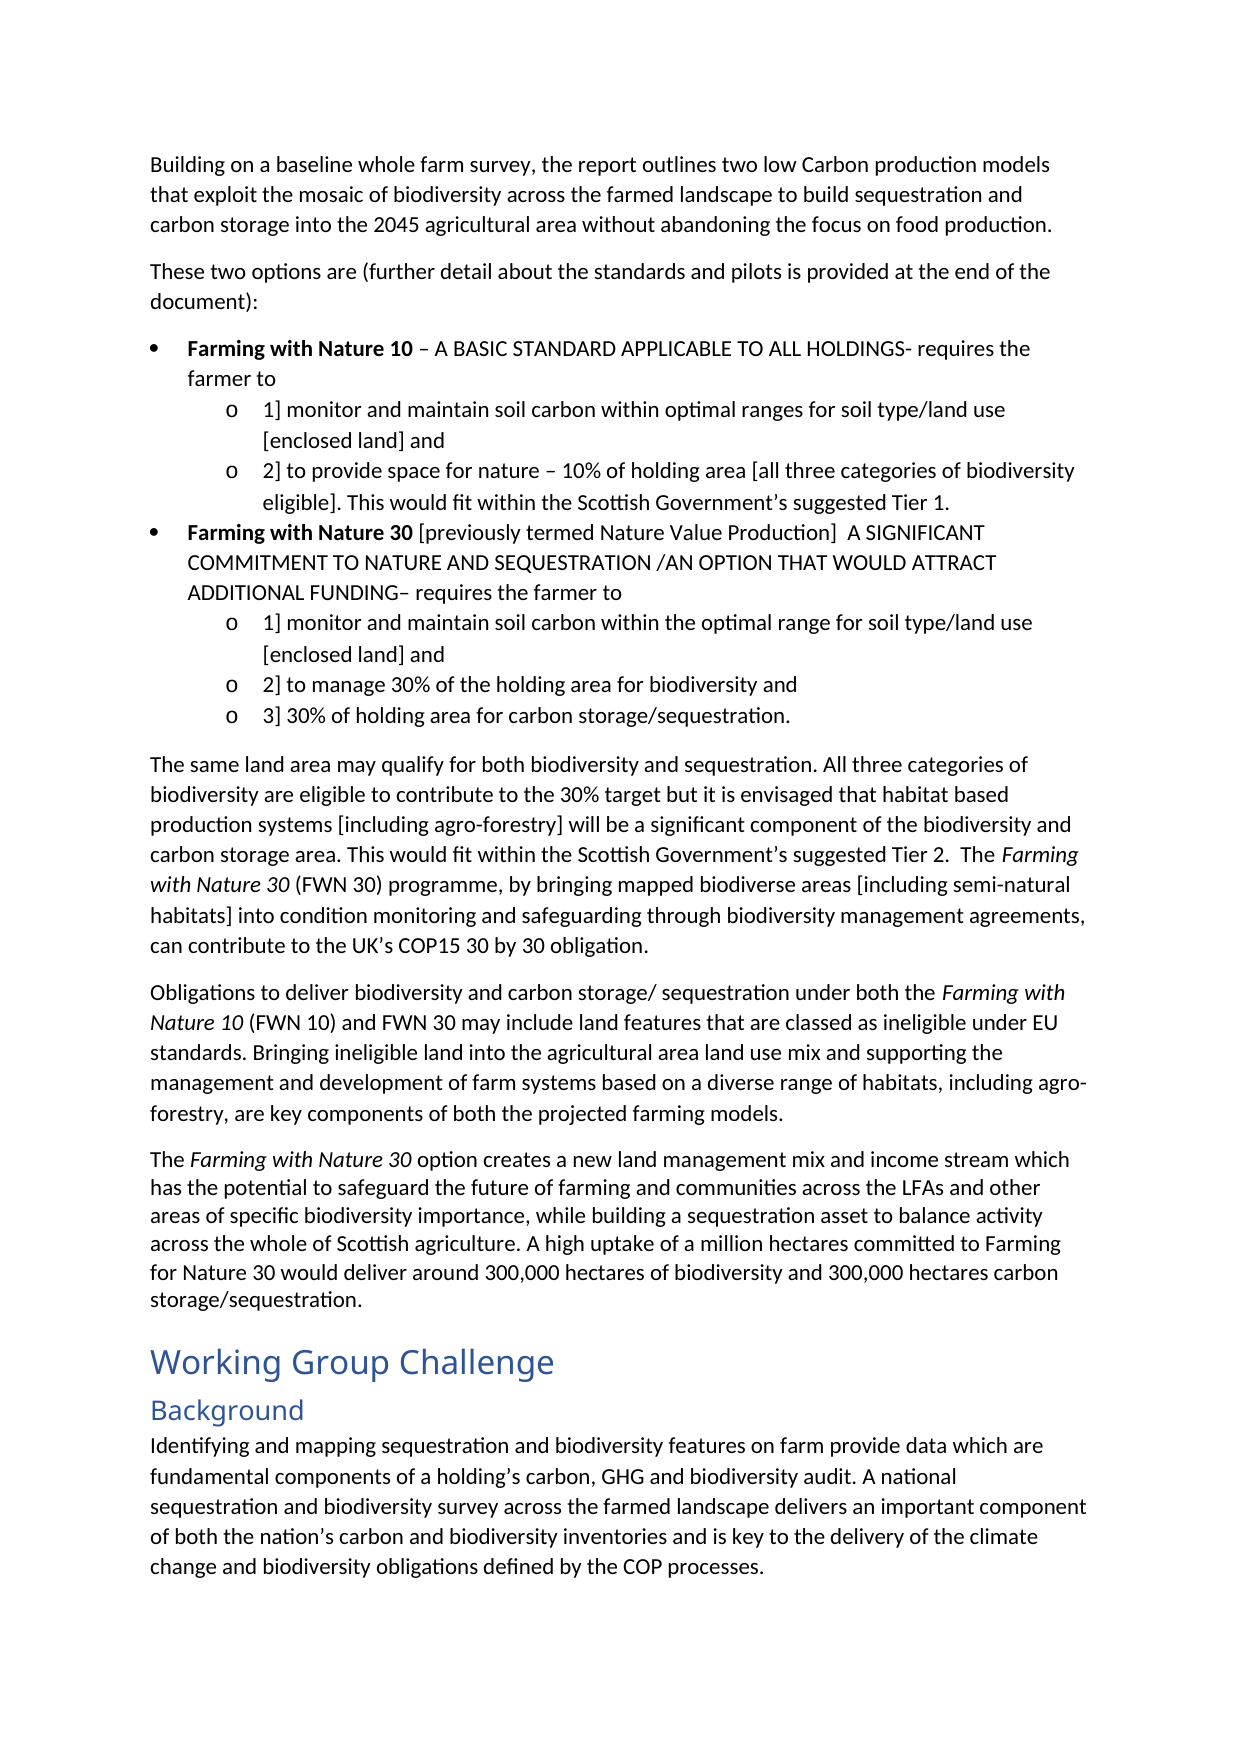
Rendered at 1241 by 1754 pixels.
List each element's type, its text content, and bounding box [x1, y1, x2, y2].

list Farming with Nature 30 [previously termed Nature Value Production] A SIGNIFICANT COMMITMENT TO NATURE AND SEQUESTRATION /AN OPTION THAT WOULD ATTRACT ADDITIONAL FUNDING– requires the farmer to [150, 518, 1090, 606]
text These two options are (further detail about the standards and pilots is provided at the end of the document): [150, 257, 1090, 316]
text Building on a baseline whole farm survey, the report outlines two low Carbon production models that exploit the mosaic of biodiversity across the farmed landscape to build sequestration and carbon storage into the 2045 agricultural area without abandoning the focus on food production. [150, 150, 1090, 238]
text The same land area may qualify for both biodiversity and sequestration. All three categories of biodiversity are eligible to contribute to the 30% target but it is envisaged that habitat based production systems [including agro-forestry] will be a significant component of the biodiversity and carbon storage area. This would fit within the Scottish Government’s suggested Tier 2. The Farming with Nature 30 (FWN 30) programme, by bringing mapped biodiverse areas [including semi-natural habitats] into condition monitoring and safeguarding through biodiversity management agreements, can contribute to the UK’s COP15 30 by 30 obligation. [150, 750, 1090, 959]
list 3] 30% of holding area for carbon storage/sequestration. [225, 702, 1090, 731]
subtitle Working Group Challenge [150, 1339, 1090, 1384]
list 2] to provide space for nature – 10% of holding area [all three categories of biodiversity eligible]. This would fit within the Scottish Government’s suggested Tier 1. [225, 456, 1090, 516]
list 2] to manage 30% of the holding area for biodiversity and [225, 670, 1090, 699]
text The Farming with Nature 30 option creates a new land management mix and income stream which has the potential to safeguard the future of farming and communities across the LFAs and other areas of specific biodiversity importance, while building a sequestration asset to balance activity across the whole of Scottish agriculture. A high uptake of a million hectares committed to Farming for Nature 30 would deliver around 300,000 hectares of biodiversity and 300,000 hectares carbon storage/sequestration. [150, 1146, 1090, 1314]
text Obligations to deliver biodiversity and carbon storage/ sequestration under both the Farming with Nature 10 (FWN 10) and FWN 30 may include land features that are classed as ineligible under EU standards. Bringing ineligible land into the agricultural area land use mix and supporting the management and development of farm systems based on a diverse range of habitats, including agro-forestry, are key components of both the projected farming models. [150, 978, 1090, 1127]
list 1] monitor and maintain soil carbon within the optimal range for soil type/land use [enclosed land] and [225, 608, 1090, 668]
list Farming with Nature 10 – A BASIC STANDARD APPLICABLE TO ALL HOLDINGS- requires the farmer to [150, 334, 1090, 393]
text Identifying and mapping sequestration and biodiversity features on farm provide data which are fundamental components of a holding’s carbon, GHG and biodiversity audit. A national sequestration and biodiversity survey across the farmed landscape delivers an important component of both the nation’s carbon and biodiversity inventories and is key to the delivery of the climate change and biodiversity obligations defined by the COP processes. [150, 1432, 1090, 1580]
subtitle Background [150, 1392, 1090, 1429]
list 1] monitor and maintain soil carbon within optimal ranges for soil type/land use [enclosed land] and [225, 395, 1090, 454]
